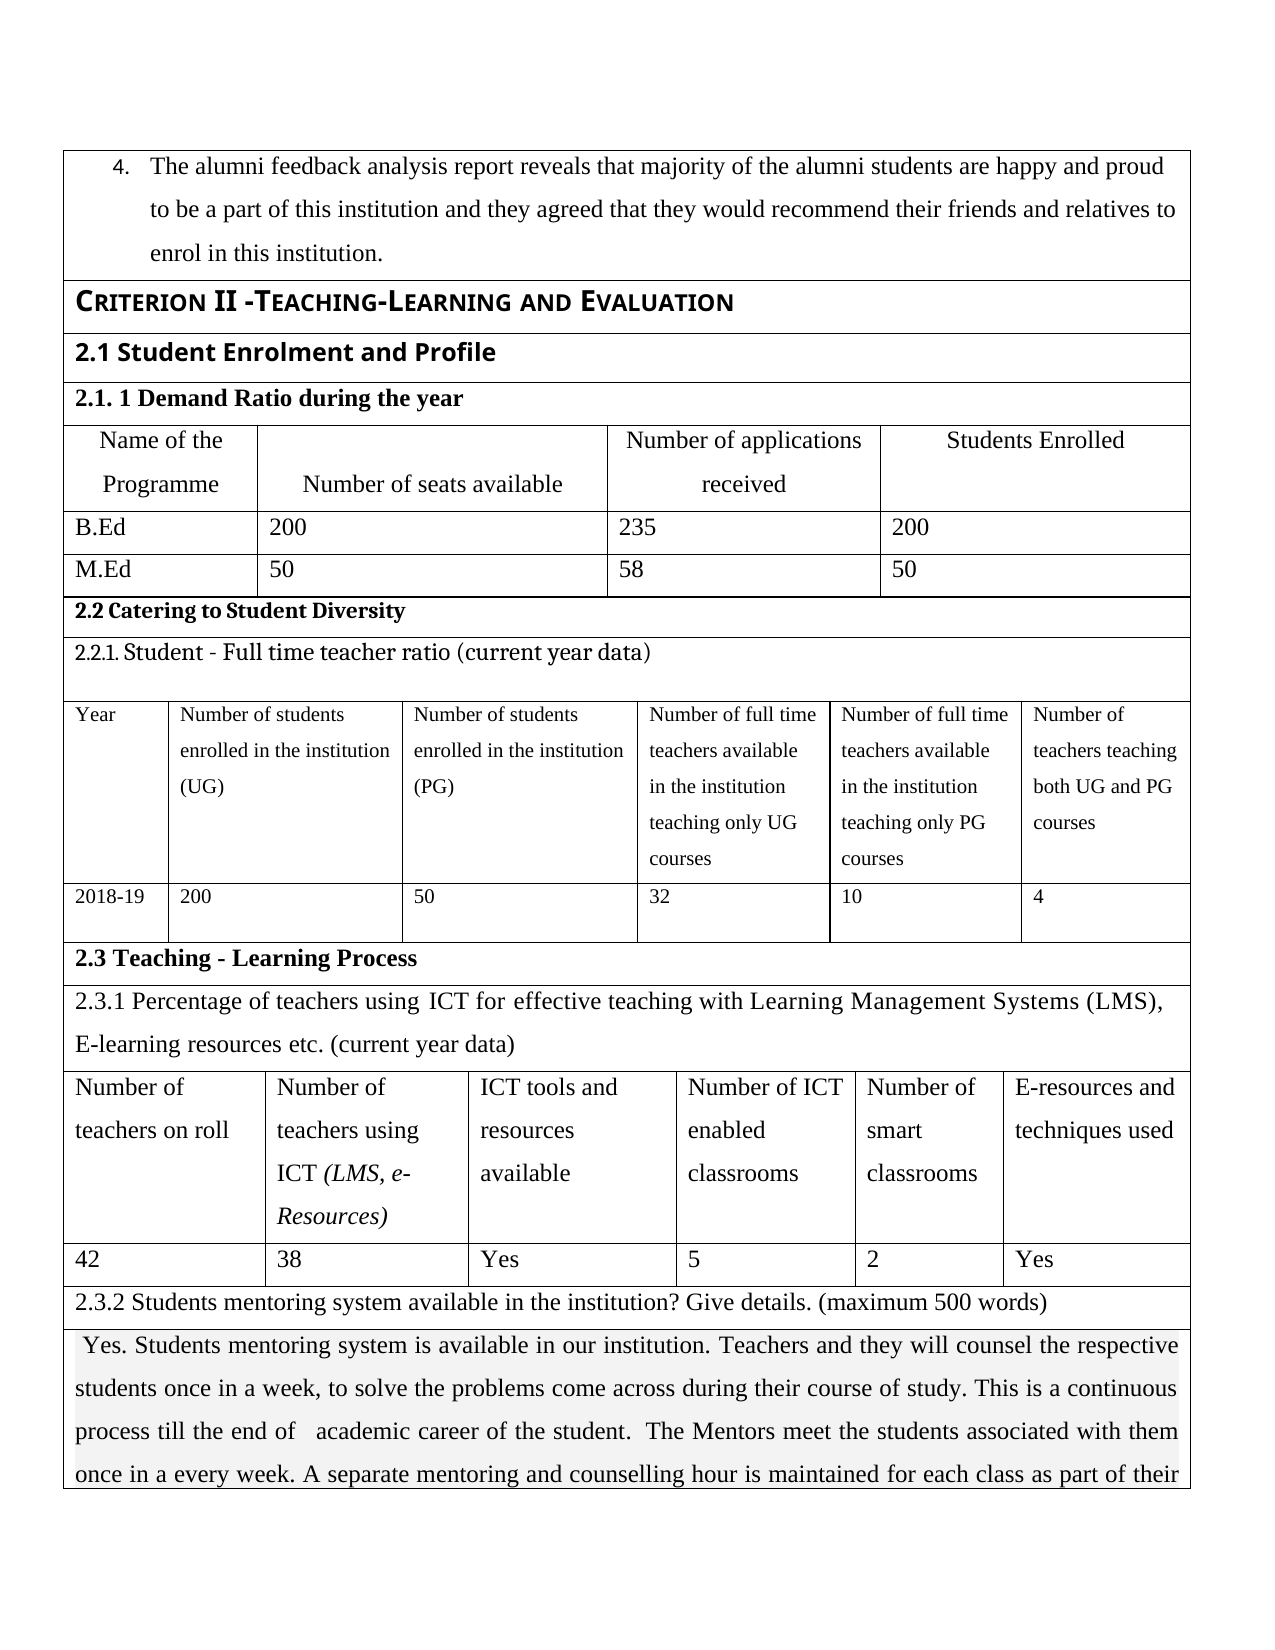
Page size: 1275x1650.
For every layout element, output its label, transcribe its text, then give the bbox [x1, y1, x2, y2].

table_cell 5 [677, 1244, 855, 1286]
table_cell 200 [258, 512, 607, 553]
table_cell 2.2 Catering to Student Diversity [64, 598, 1190, 637]
table_cell 2 [856, 1244, 1003, 1286]
table_cell 4 [1022, 884, 1190, 942]
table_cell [64, 151, 1190, 279]
table_cell 2.1 Student Enrolment and Profile [64, 334, 1190, 382]
table_cell Number of teachers using ICT (LMS, e-Resources) [266, 1072, 468, 1243]
table_cell 42 [64, 1244, 265, 1286]
table_cell Criterion II -Teaching-Learning and Evaluation [64, 281, 1190, 333]
table_cell Number of full time teachers available in the institution teaching only UG courses [638, 702, 829, 883]
table_cell Number of full time teachers available in the institution teaching only PG courses [831, 702, 1021, 883]
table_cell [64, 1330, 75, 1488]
table_cell M.Ed [64, 555, 257, 596]
table_cell 235 [608, 512, 880, 553]
table_cell Name of the Programme [64, 426, 257, 511]
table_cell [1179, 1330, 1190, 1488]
table_cell Number of smart classrooms [856, 1072, 1003, 1243]
table_cell 200 [169, 884, 402, 942]
table_cell 50 [403, 884, 637, 942]
table_cell 2.3 Teaching - Learning Process [64, 943, 1190, 985]
table_cell 2.3.2 Students mentoring system available in the institution? Give details. (maximum 500 words) [64, 1287, 1190, 1329]
table_cell B.Ed [64, 512, 257, 553]
table_cell ICT tools and resources available [469, 1072, 676, 1243]
table_cell 32 [638, 884, 829, 942]
table_cell 50 [258, 555, 607, 596]
table_cell 2018-19 [64, 884, 168, 942]
table_cell 200 [881, 512, 1190, 553]
table_cell 2.2.1. Student - Full time teacher ratio (current year data) [64, 638, 1190, 701]
table_cell Yes [469, 1244, 676, 1286]
table_cell 2.1. 1 Demand Ratio during the year [64, 383, 1190, 424]
table_cell 10 [831, 884, 1021, 942]
table_cell 38 [266, 1244, 468, 1286]
table_cell Number of students enrolled in the institution (PG) [403, 702, 637, 883]
table_cell Number of ICT enabled classrooms [677, 1072, 855, 1243]
table_cell 58 [608, 555, 880, 596]
table_cell Number of teachers on roll [64, 1072, 265, 1243]
table_cell Number of applications received [608, 426, 880, 511]
table_cell Year [64, 702, 168, 883]
table_cell 50 [881, 555, 1190, 596]
table_cell Number of teachers teaching both UG and PG courses [1022, 702, 1190, 883]
table_cell E-resources and techniques used [1004, 1072, 1190, 1243]
table_cell Yes [1004, 1244, 1190, 1286]
table_cell 2.3.1 Percentage of teachers using ICT for effective teaching with Learning Management Systems (LMS), E-learning resources etc. (current year data) [64, 986, 1190, 1071]
table_cell Number of seats available [258, 426, 607, 511]
table_cell Number of students enrolled in the institution (UG) [169, 702, 402, 883]
table_cell Students Enrolled [881, 426, 1190, 511]
